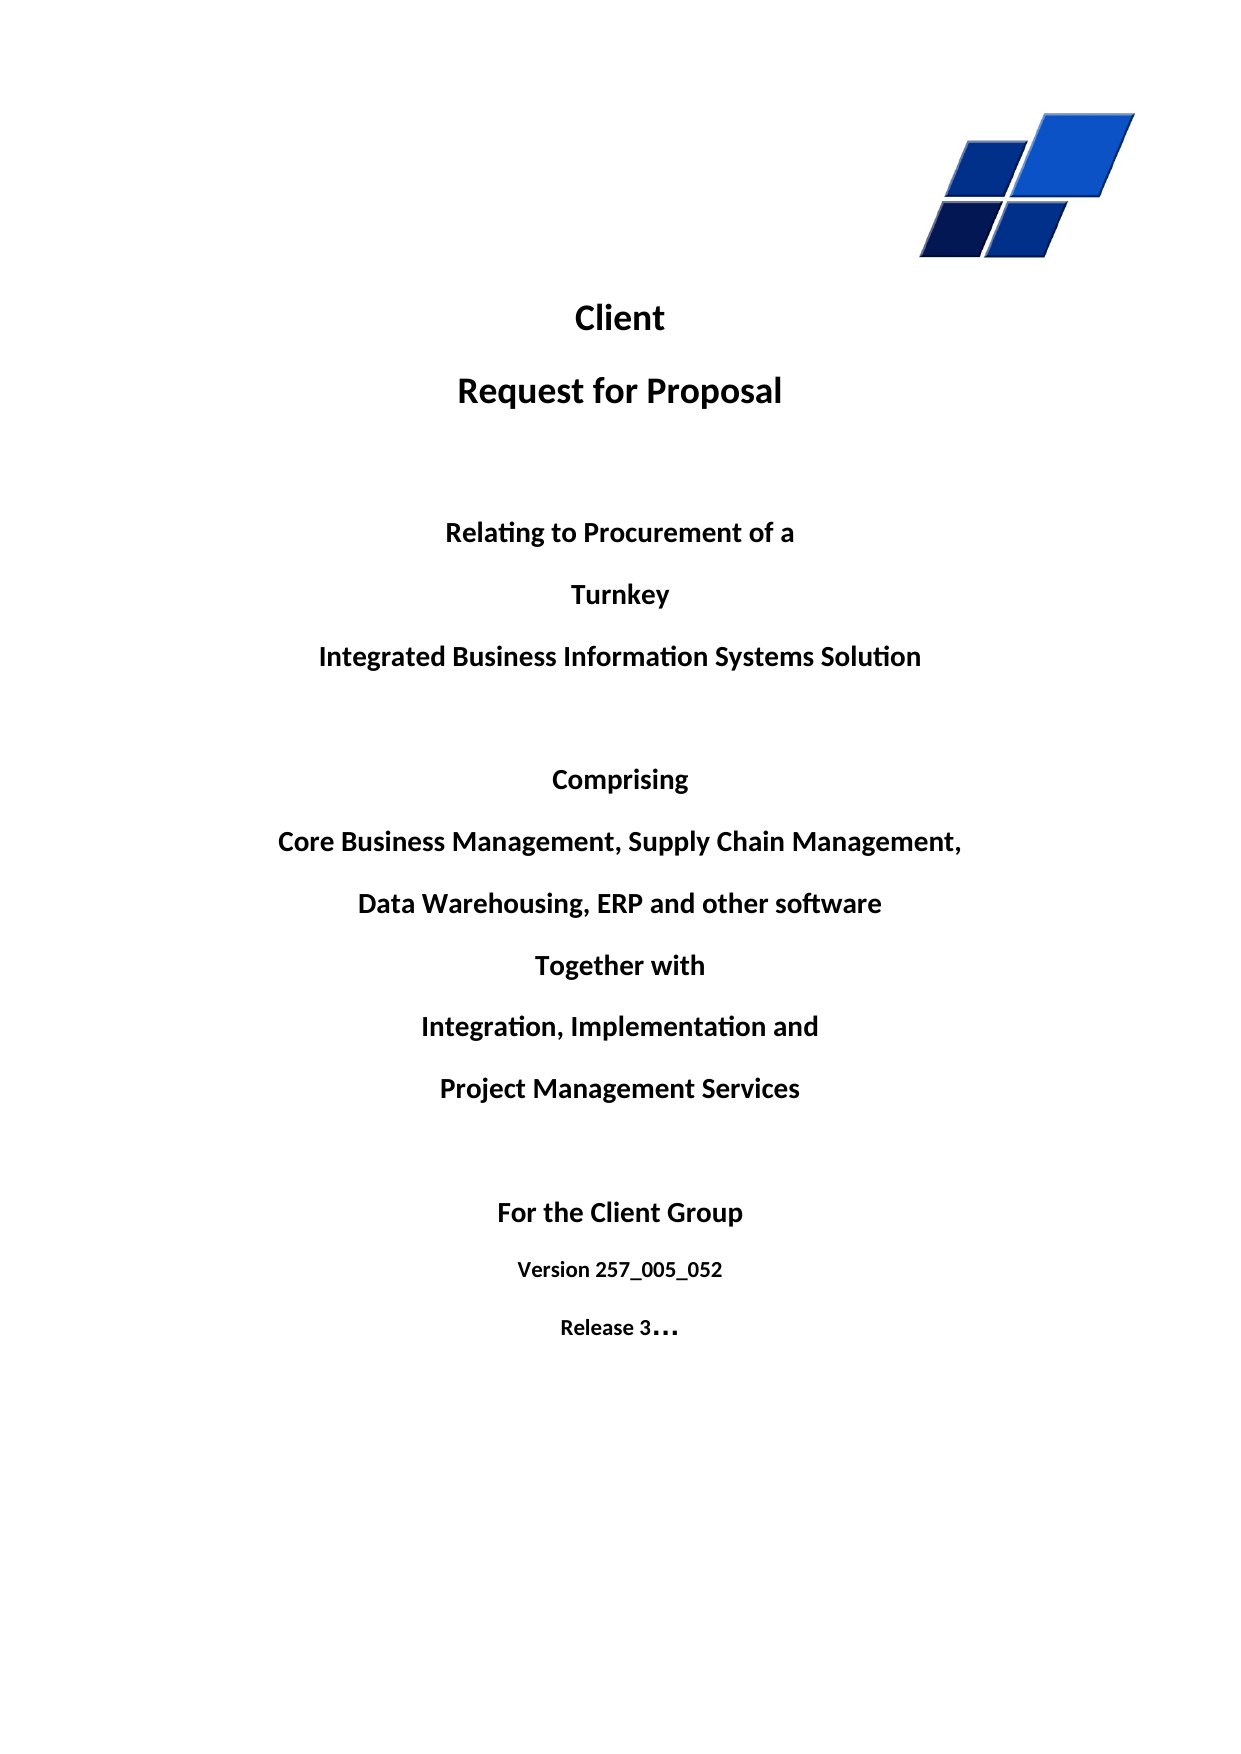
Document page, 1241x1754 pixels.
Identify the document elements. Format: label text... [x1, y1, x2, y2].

text Project Management Services [118, 1070, 1122, 1106]
text Request for Proposal [118, 367, 1122, 413]
text Turnkey [118, 576, 1122, 612]
text Relating to Procurement of a [118, 514, 1122, 550]
text Release 3… [118, 1308, 1122, 1342]
text Client [118, 293, 1122, 339]
text Data Warehousing, ERP and other software [118, 885, 1122, 920]
text Integrated Business Information Systems Solution [118, 638, 1122, 673]
text Integration, Implementation and [118, 1008, 1122, 1044]
text Comprising [118, 761, 1122, 797]
text For the Client Group [118, 1194, 1122, 1229]
text Version 257_005_052 [118, 1255, 1122, 1283]
picture [916, 109, 1136, 260]
text Together with [118, 947, 1122, 982]
text Core Business Management, Supply Chain Management, [118, 823, 1122, 859]
